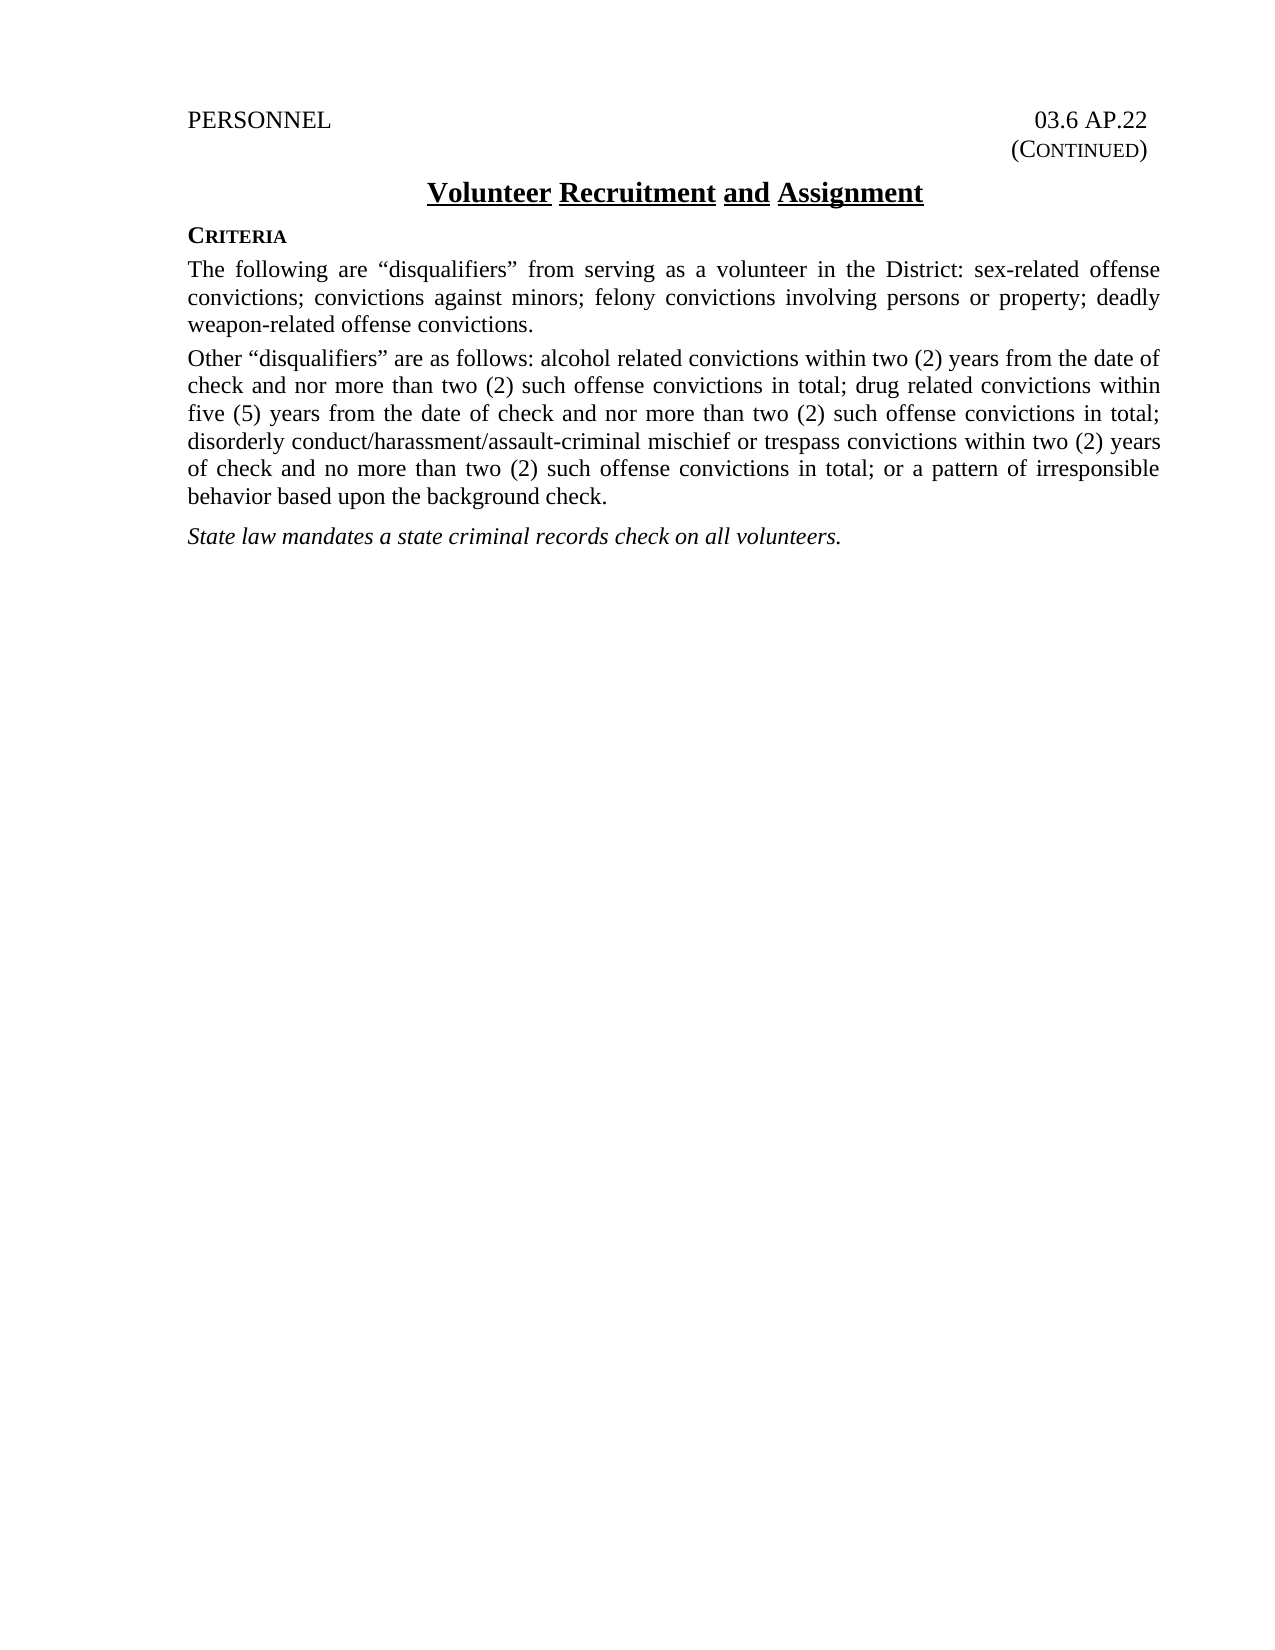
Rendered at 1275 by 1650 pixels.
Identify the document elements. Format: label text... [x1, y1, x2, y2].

subtitle Criteria [187, 221, 1162, 249]
text Other “disqualifiers” are as follows: alcohol related convictions within two (2) years from the date of check and nor more than two (2) such offense convictions in total; drug related convictions within five (5) years from the date of check and nor more than two (2) such offense convictions in total; disorderly conduct/harassment/assault-criminal mischief or trespass convictions within two (2) years of check and no more than two (2) such offense convictions in total; or a pattern of irresponsible behavior based upon the background check. [187, 344, 1162, 509]
text State law mandates a state criminal records check on all volunteers. [187, 522, 1162, 550]
title Volunteer Recruitment and Assignment [187, 175, 1162, 208]
text The following are “disqualifiers” from serving as a volunteer in the District: sex-related offense convictions; convictions against minors; felony convictions involving persons or property; deadly weapon-related offense convictions. [187, 255, 1162, 338]
subtitle PERSONNEL X03.6 AP.22 [187, 105, 1162, 134]
subtitle (Continued) [187, 134, 1162, 162]
